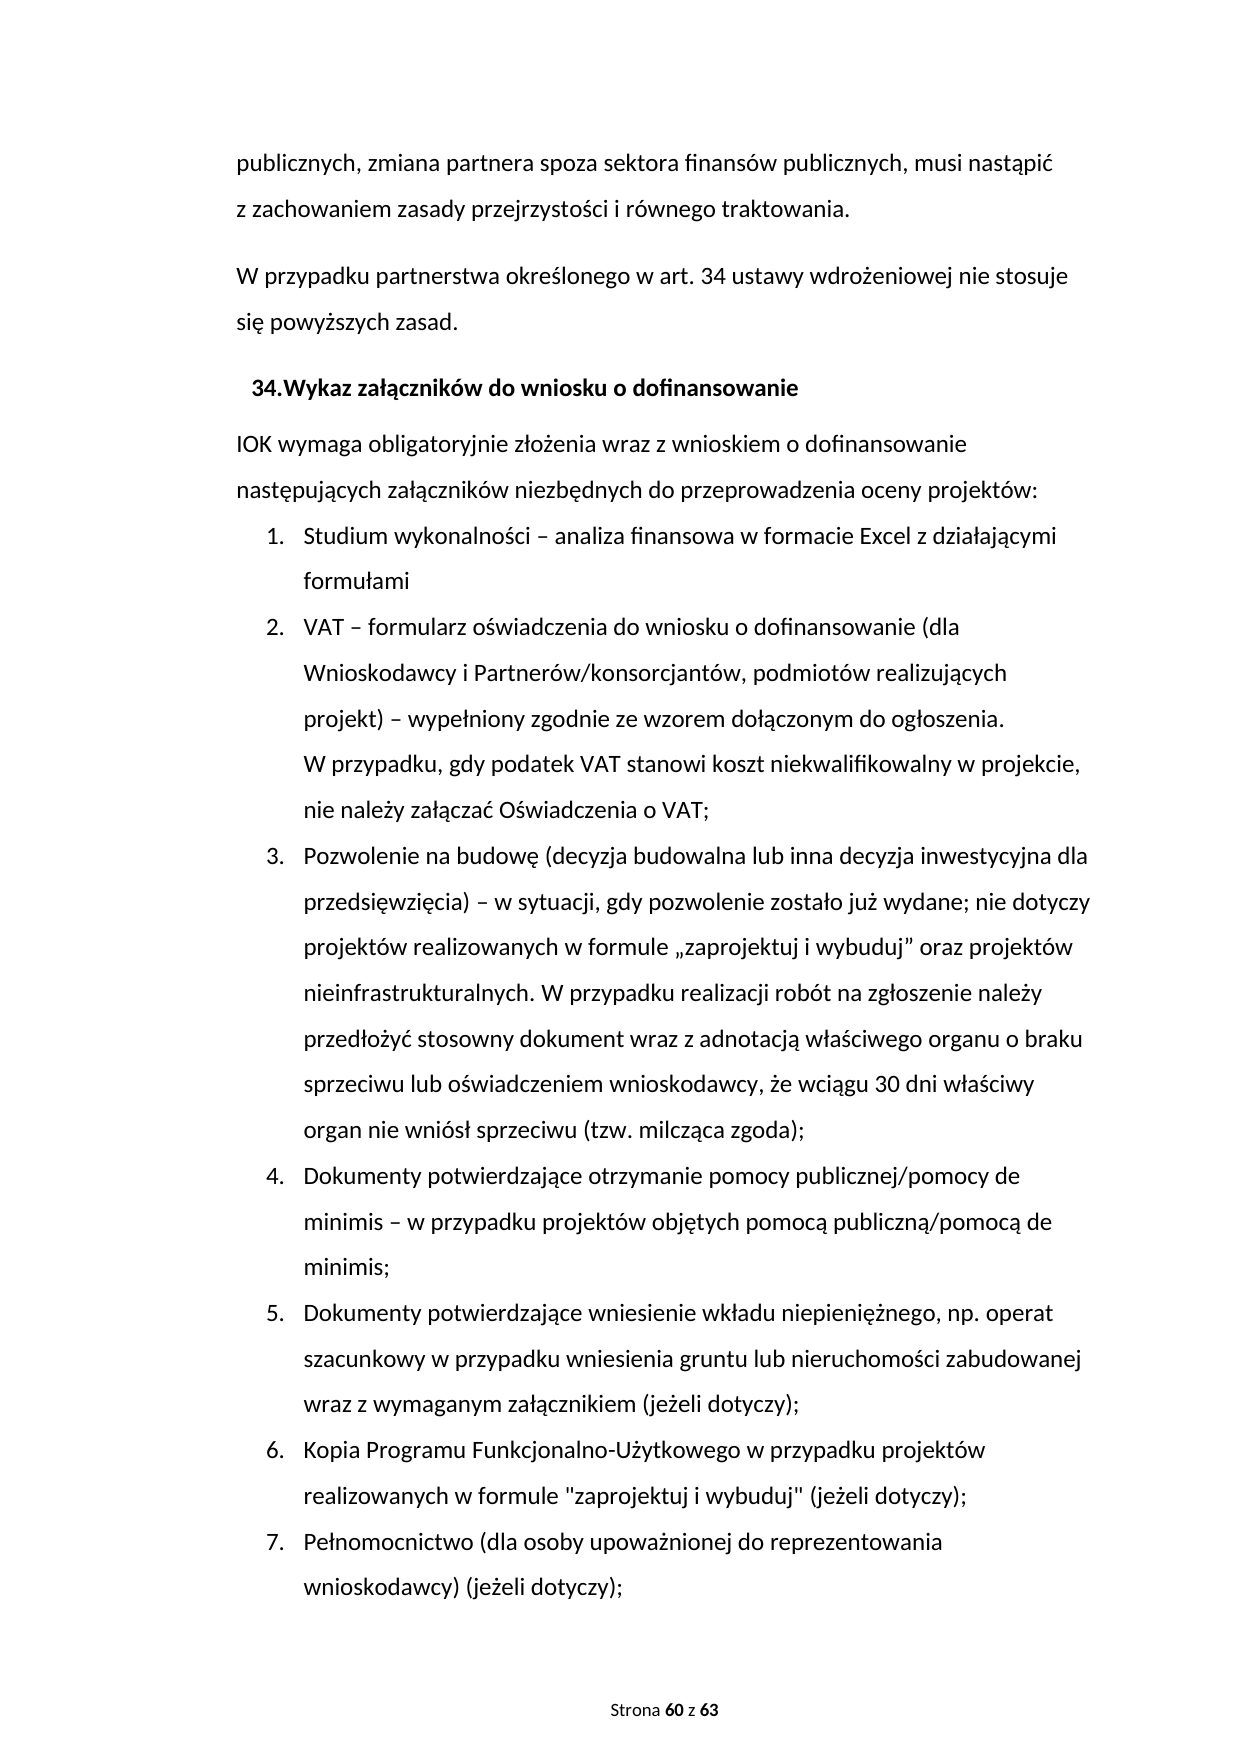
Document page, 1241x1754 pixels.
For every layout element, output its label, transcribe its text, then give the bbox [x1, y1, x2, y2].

list Dokumenty potwierdzające wniesienie wkładu niepieniężnego, np. operat szacunkowy w przypadku wniesienia gruntu lub nieruchomości zabudowanej wraz z wymaganym załącznikiem (jeżeli dotyczy); [266, 1297, 1093, 1419]
list Pełnomocnictwo (dla osoby upoważnionej do reprezentowania wnioskodawcy) (jeżeli dotyczy); [266, 1526, 1093, 1602]
text IOK wymaga obligatoryjnie złożenia wraz z wnioskiem o dofinansowanie następujących załączników niezbędnych do przeprowadzenia oceny projektów: [236, 428, 1093, 504]
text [236, 148, 1093, 224]
text W przypadku partnerstwa określonego w art. 34 ustawy wdrożeniowej nie stosuje się powyższych zasad. [236, 260, 1093, 336]
list Pozwolenie na budowę (decyzja budowalna lub inna decyzja inwestycyjna dla przedsięwzięcia) – w sytuacji, gdy pozwolenie zostało już wydane; nie dotyczy projektów realizowanych w formule „zaprojektuj i wybuduj” oraz projektów nieinfrastrukturalnych. W przypadku realizacji robót na zgłoszenie należy przedłożyć stosowny dokument wraz z adnotacją właściwego organu o braku sprzeciwu lub oświadczeniem wnioskodawcy, że wciągu 30 dni właściwy organ nie wniósł sprzeciwu (tzw. milcząca zgoda); [266, 840, 1093, 1145]
list VAT – formularz oświadczenia do wniosku o dofinansowanie (dla Wnioskodawcy i Partnerów/konsorcjantów, podmiotów realizujących projekt) – wypełniony zgodnie ze wzorem dołączonym do ogłoszenia. W przypadku, gdy podatek VAT stanowi koszt niekwalifikowalny w projekcie, nie należy załączać Oświadczenia o VAT; [266, 611, 1093, 825]
list Dokumenty potwierdzające otrzymanie pomocy publicznej/pomocy de minimis – w przypadku projektów objętych pomocą publiczną/pomocą de minimis; [266, 1160, 1093, 1282]
list Studium wykonalności – analiza finansowa w formacie Excel z działającymi formułami [266, 520, 1093, 596]
list Kopia Programu Funkcjonalno-Użytkowego w przypadku projektów realizowanych w formule "zaprojektuj i wybuduj" (jeżeli dotyczy); [266, 1434, 1093, 1511]
list 34.Wykaz załączników do wniosku o dofinansowanie [251, 372, 1093, 403]
